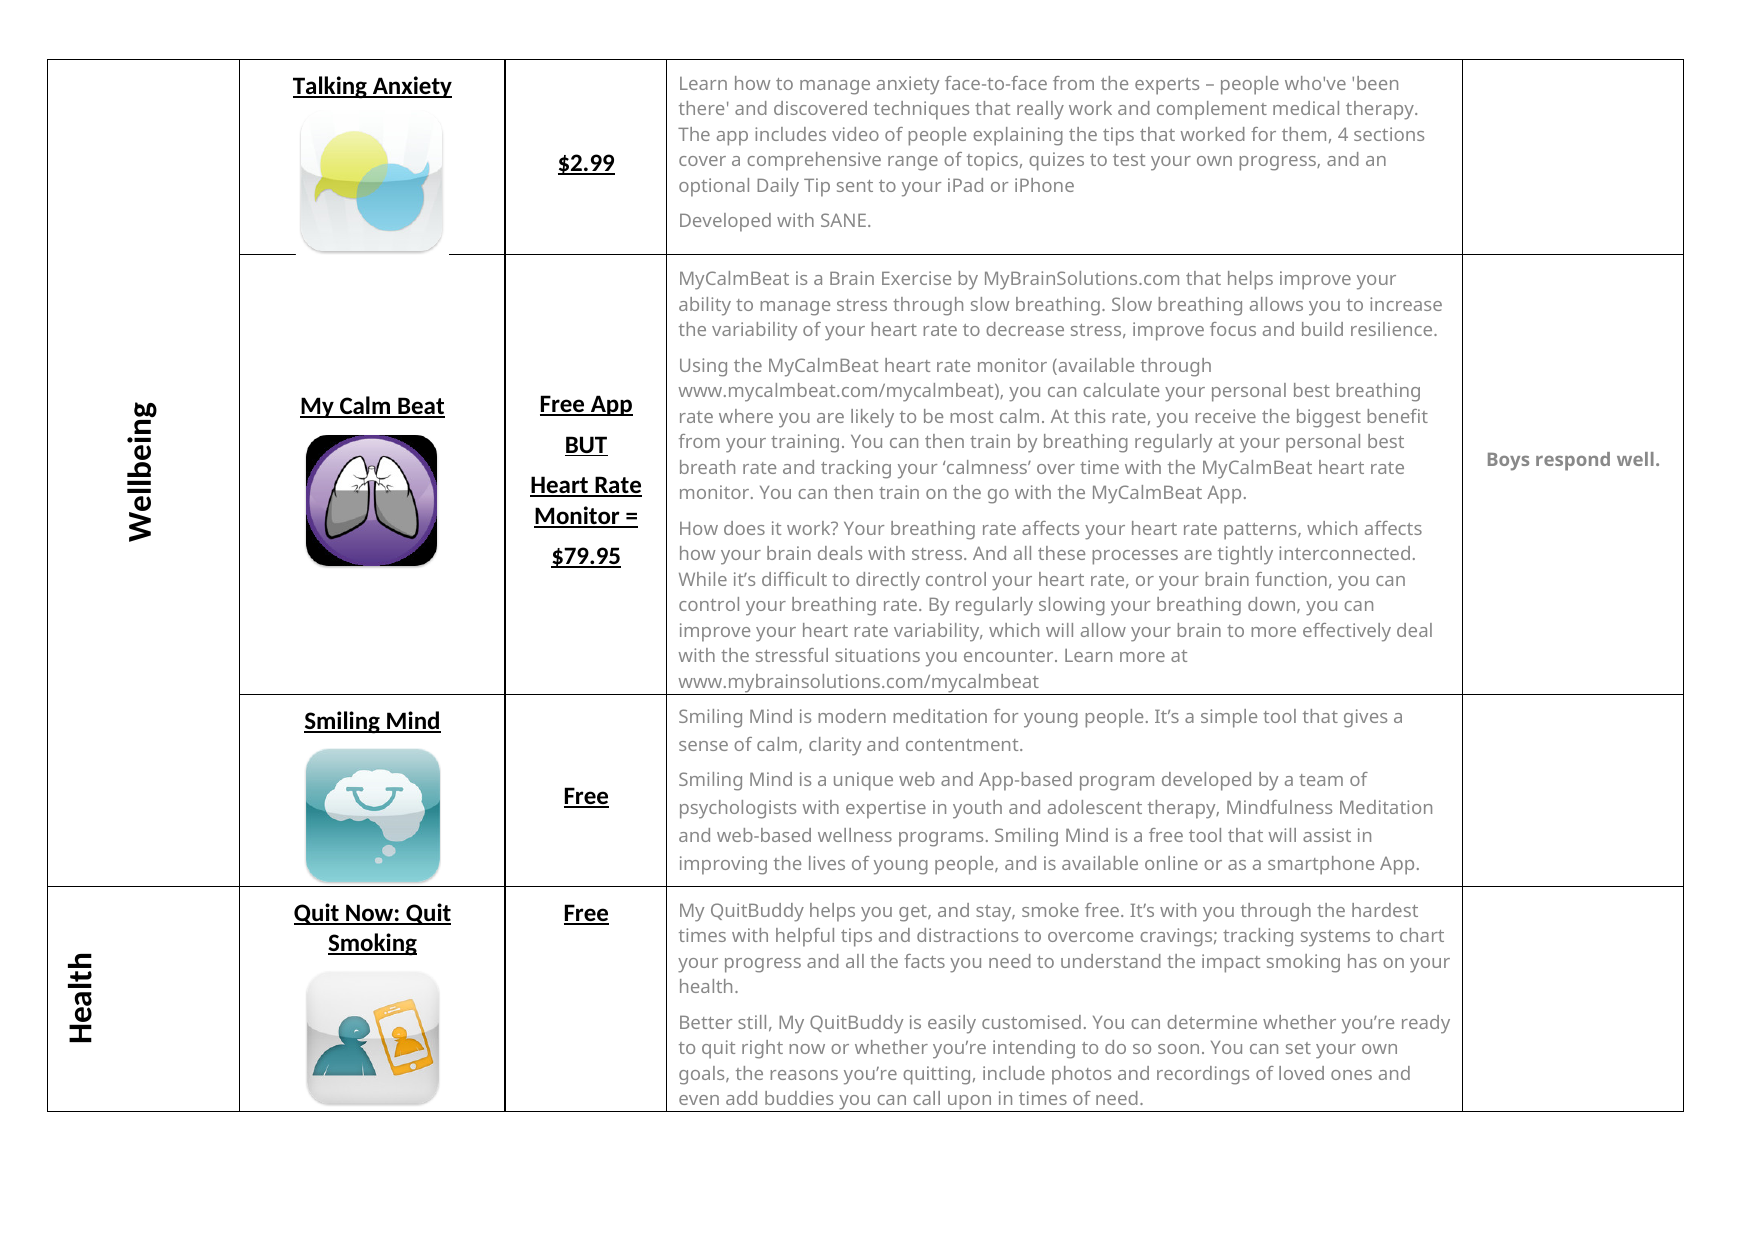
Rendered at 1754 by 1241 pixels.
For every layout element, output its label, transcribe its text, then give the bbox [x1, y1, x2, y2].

table_cell Boys respond well. [1463, 255, 1683, 694]
table_cell [1463, 695, 1683, 886]
table_cell Talking Anxiety [240, 60, 504, 254]
table_cell Free App BUT Heart Rate Monitor = $79.95 [506, 255, 666, 694]
picture [299, 967, 446, 1110]
picture [303, 745, 442, 886]
table_cell Health [48, 887, 239, 1111]
table_cell Wellbeing [48, 60, 239, 886]
table_cell My QuitBuddy helps you get, and stay, smoke free. It’s with you through the hardest times with helpful tips and distractions to overcome cravings; tracking systems to chart your progress and all the facts you need to understand the impact smoking has on your health. Better still, My QuitBuddy is easily customised. You can determine whether you’re ready to quit right now or whether you’re intending to do so soon. You can set your own goals, the reasons you’re quitting, include photos and recordings of loved ones and even add buddies you can call upon in times of need. [667, 887, 1462, 1111]
table_cell Quit Now: Quit Smoking [240, 887, 504, 1111]
table_cell Free [506, 695, 666, 886]
table_cell Free [506, 887, 666, 1111]
table_cell Smiling Mind [240, 695, 504, 886]
table_cell Learn how to manage anxiety face-to-face from the experts – people who've 'been there' and discovered techniques that really work and complement medical therapy. The app includes video of people explaining the tips that worked for them, 4 sections cover a comprehensive range of topics, quizes to test your own progress, and an optional Daily Tip sent to your iPad or iPhone Developed with SANE. [667, 60, 1462, 254]
table_cell MyCalmBeat is a Brain Exercise by MyBrainSolutions.com that helps improve your ability to manage stress through slow breathing. Slow breathing allows you to increase the variability of your heart rate to decrease stress, improve focus and build resilience. Using the MyCalmBeat heart rate monitor (available through www.mycalmbeat.com/mycalmbeat), you can calculate your personal best breathing rate where you are likely to be most calm. At this rate, you receive the biggest benefit from your training. You can then train by breathing regularly at your personal best breath rate and tracking your ‘calmness’ over time with the MyCalmBeat heart rate monitor. You can then train on the go with the MyCalmBeat App. How does it work? Your breathing rate affects your heart rate patterns, which affects how your brain deals with stress. And all these processes are tightly interconnected. While it’s difficult to directly control your heart rate, or your brain function, you can control your breathing rate. By regularly slowing your breathing down, you can improve your heart rate variability, which will allow your brain to more effectively deal with the stressful situations you encounter. Learn more at www.mybrainsolutions.com/mycalmbeat [667, 255, 1462, 694]
table_cell $2.99 [506, 60, 666, 254]
table_cell [1463, 60, 1683, 254]
picture [300, 430, 445, 570]
table_cell [1463, 887, 1683, 1111]
picture [295, 110, 449, 255]
table_cell My Calm Beat [240, 255, 504, 694]
table_cell Smiling Mind is modern meditation for young people. It’s a simple tool that gives a sense of calm, clarity and contentment. Smiling Mind is a unique web and App-based program developed by a team of psychologists with expertise in youth and adolescent therapy, Mindfulness Meditation and web-based wellness programs. Smiling Mind is a free tool that will assist in improving the lives of young people, and is available online or as a smartphone App. [667, 695, 1462, 886]
